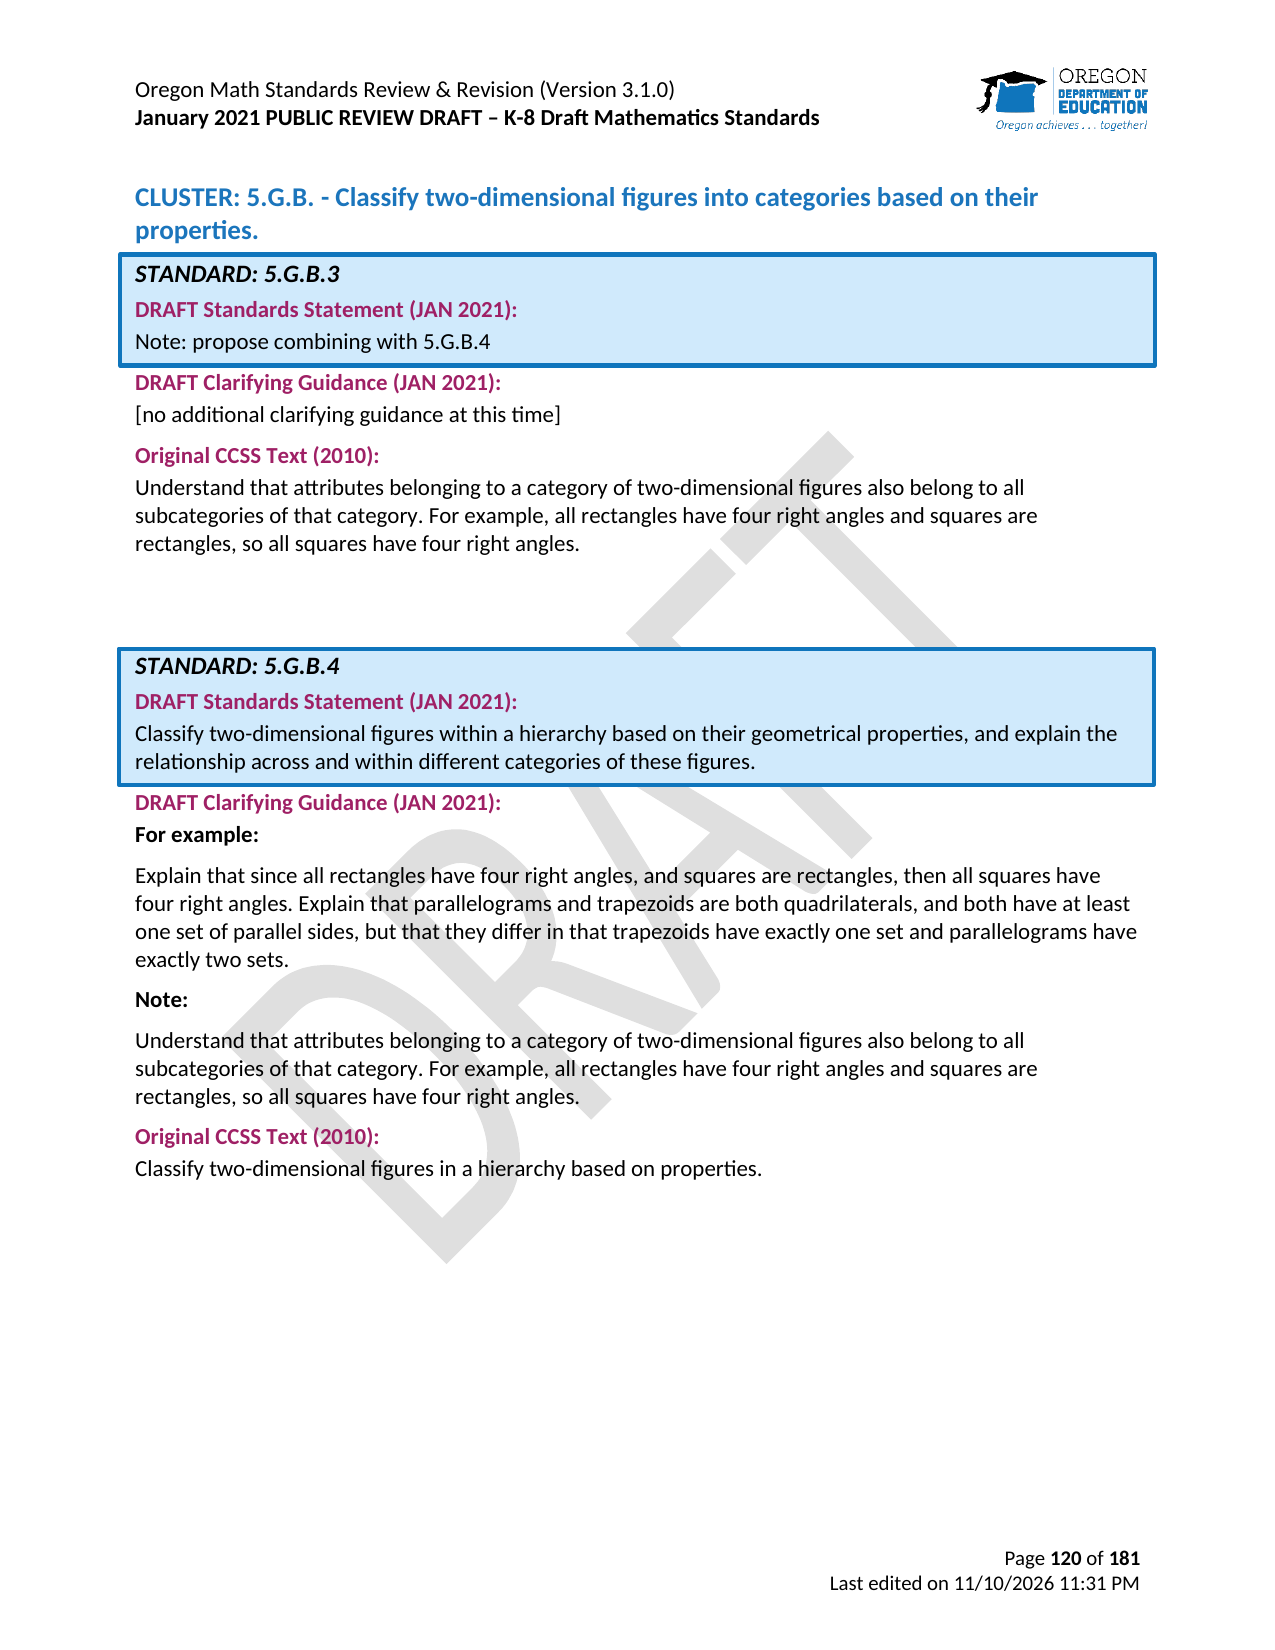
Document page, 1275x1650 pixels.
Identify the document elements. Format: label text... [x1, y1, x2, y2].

subtitle Original CCSS Text (2010): [135, 441, 1140, 469]
subtitle DRAFT Standards Statement (JAN 2021): [135, 687, 1140, 715]
text [no additional clarifying guidance at this time] [135, 400, 1140, 428]
subtitle DRAFT Clarifying Guidance (JAN 2021): [135, 368, 1140, 396]
text For example: [135, 820, 1140, 848]
subtitle DRAFT Clarifying Guidance (JAN 2021): [135, 788, 1140, 816]
text Understand that attributes belonging to a category of two-dimensional figures also belong to all subcategories of that category. For example, all rectangles have four right angles and squares are rectangles, so all squares have four right angles. [135, 1026, 1140, 1110]
subtitle DRAFT Standards Statement (JAN 2021): [135, 295, 1140, 323]
text Classify two-dimensional figures in a hierarchy based on properties. [135, 1154, 1140, 1183]
text Note: [135, 985, 1140, 1013]
subtitle CLUSTER: 5.G.B. - Classify two-dimensional figures into categories based on their properties. [135, 180, 1140, 246]
text Explain that since all rectangles have four right angles, and squares are rectangles, then all squares have four right angles. Explain that parallelograms and trapezoids are both quadrilaterals, and both have at least one set of parallel sides, but that they differ in that trapezoids have exactly one set and parallelograms have exactly two sets. [135, 861, 1140, 973]
text Note: propose combining with 5.G.B.4 [135, 327, 1140, 356]
text Understand that attributes belonging to a category of two-dimensional figures also belong to all subcategories of that category. For example, all rectangles have four right angles and squares are rectangles, so all squares have four right angles. [135, 473, 1140, 557]
subtitle STANDARD: 5.G.B.4 [135, 651, 1140, 681]
subtitle STANDARD: 5.G.B.3 [135, 258, 1140, 289]
picture [957, 48, 1168, 154]
subtitle Original CCSS Text (2010): [135, 1122, 1140, 1150]
text Classify two-dimensional figures within a hierarchy based on their geometrical properties, and explain the relationship across and within different categories of these figures. [135, 719, 1140, 776]
